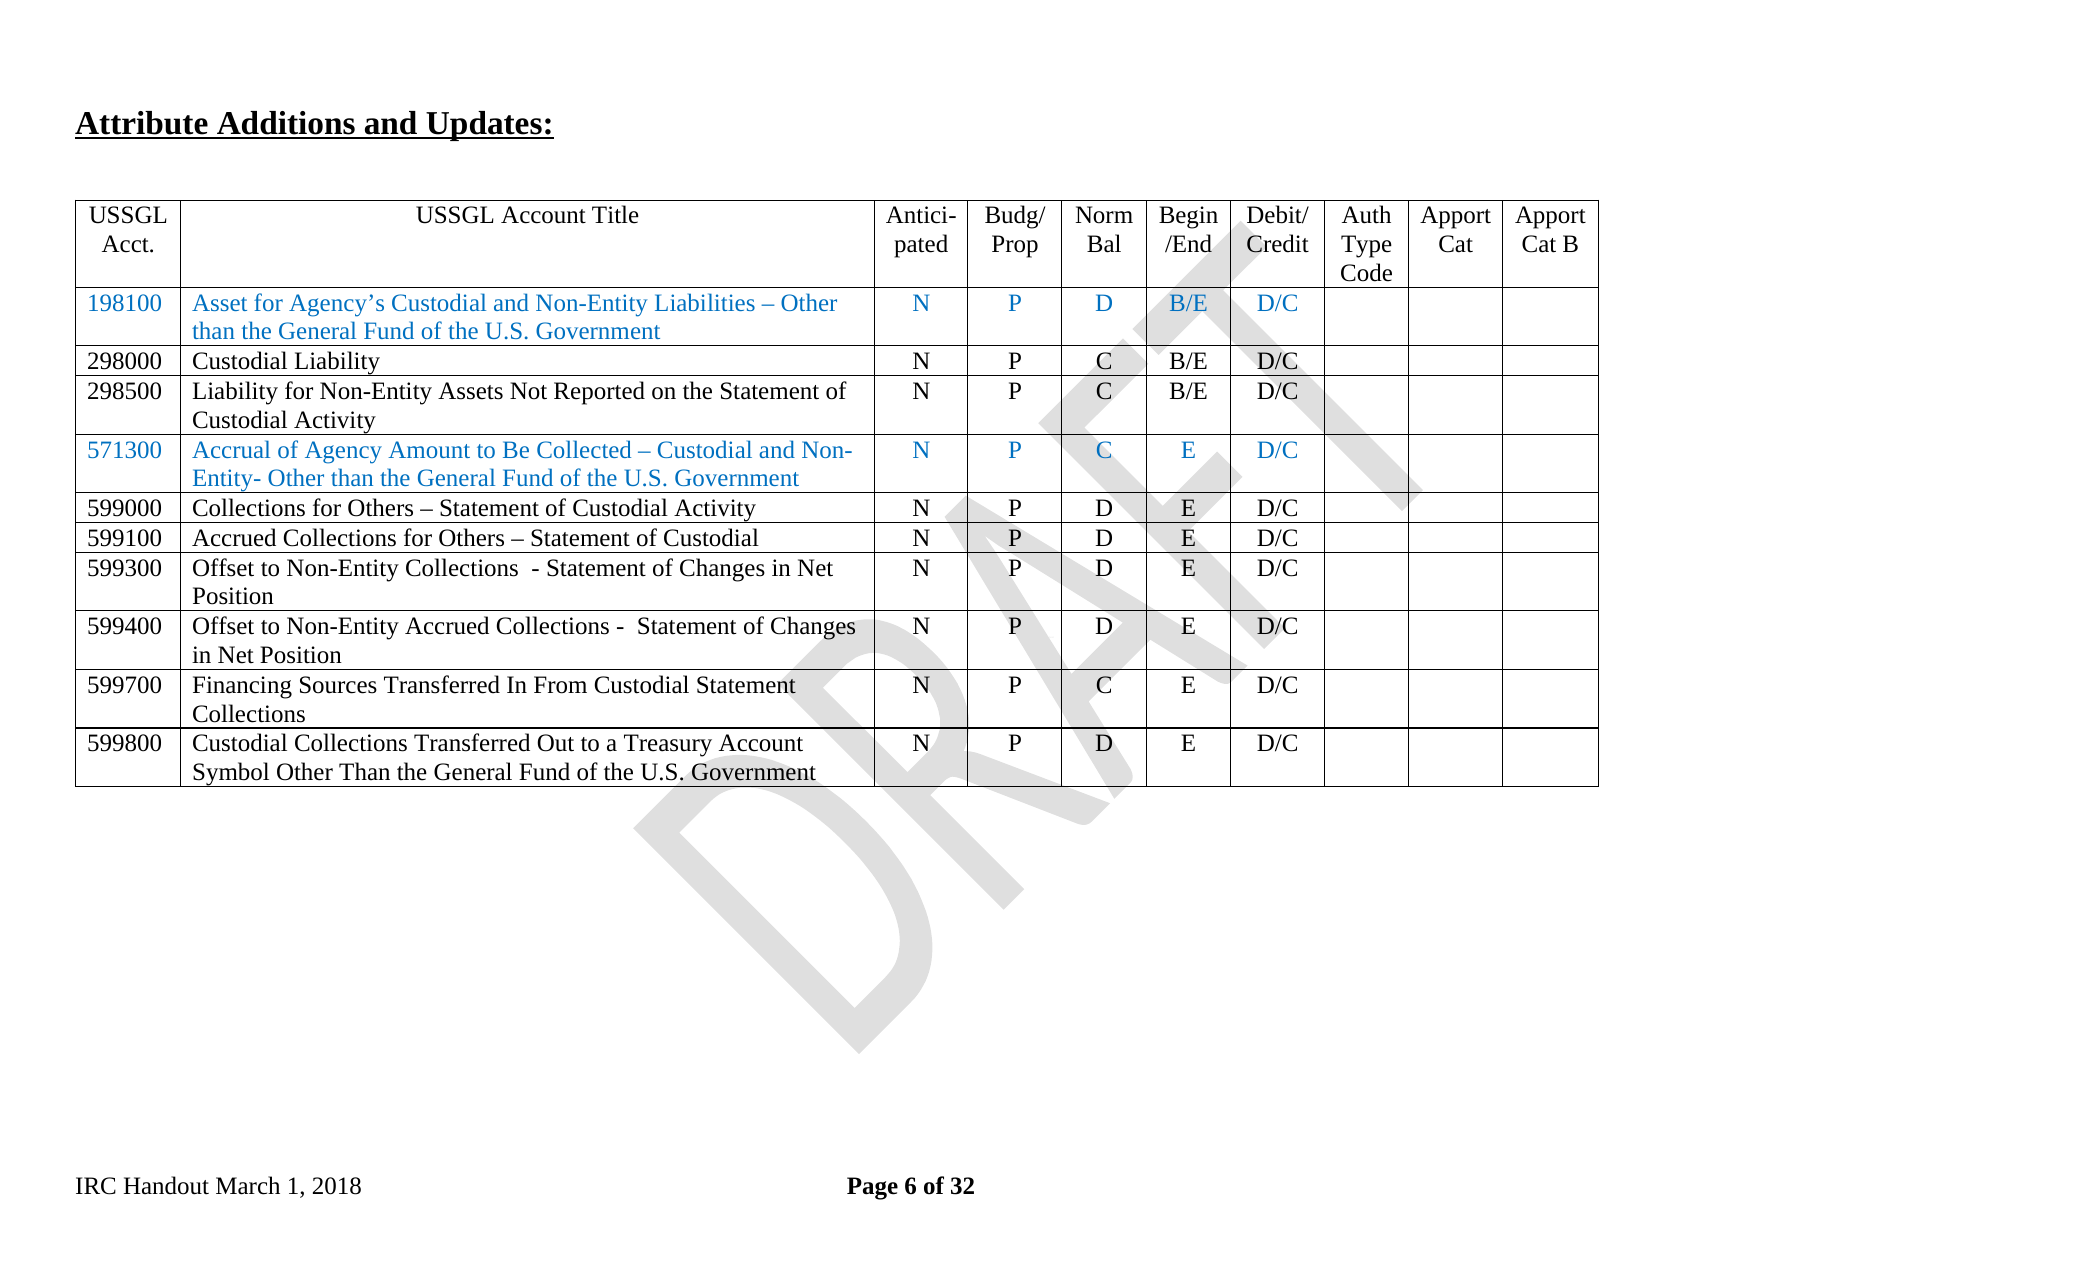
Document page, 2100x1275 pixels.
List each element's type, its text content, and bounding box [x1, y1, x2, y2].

table_cell [1503, 376, 1598, 434]
table_cell Offset to Non-Entity Collections - Statement of Changes in Net Position [181, 553, 874, 610]
table_cell [1325, 611, 1408, 669]
table_cell [1409, 729, 1502, 786]
table_cell [1409, 670, 1502, 727]
table_cell Custodial Collections Transferred Out to a Treasury Account Symbol Other Than the General Fund of the U.S. Government [181, 729, 874, 786]
table_cell D/C [1231, 670, 1324, 727]
table_cell 298500 [76, 376, 180, 434]
table_cell E [1147, 553, 1230, 610]
table_cell P [968, 611, 1061, 669]
table_cell D [1062, 523, 1146, 552]
table_cell 599000 [76, 493, 180, 522]
table_cell N [875, 611, 967, 669]
table_cell N [875, 493, 967, 522]
text Attribute Additions and Updates: [75, 104, 2025, 142]
table_cell D [1062, 553, 1146, 610]
table_cell Accrued Collections for Others – Statement of Custodial [181, 523, 874, 552]
table_cell P [968, 523, 1061, 552]
table_cell N [875, 729, 967, 786]
table_cell [1325, 288, 1408, 345]
table_cell C [1062, 670, 1146, 727]
table_header USSGL Acct. [76, 201, 180, 287]
table_cell D/C [1231, 493, 1324, 522]
table_cell [1503, 670, 1598, 727]
table_cell P [968, 729, 1061, 786]
table_cell C [1062, 376, 1146, 434]
table_cell P [968, 376, 1061, 434]
table_cell B/E [1147, 288, 1230, 345]
table_cell D [1062, 493, 1146, 522]
table_cell N [875, 670, 967, 727]
table_cell E [1147, 523, 1230, 552]
table_cell N [875, 523, 967, 552]
table_cell C [1062, 346, 1146, 375]
table_header Norm Bal [1062, 201, 1146, 287]
table_header Budg/Prop [968, 201, 1061, 287]
table_cell D/C [1231, 523, 1324, 552]
table_cell D/C [1231, 346, 1324, 375]
table_cell Asset for Agency’s Custodial and Non-Entity Liabilities – Other than the General Fund of the U.S. Government [181, 288, 874, 345]
table_cell D [1062, 611, 1146, 669]
table_cell [1503, 553, 1598, 610]
table_cell 571300 [76, 435, 180, 492]
table_cell [1409, 553, 1502, 610]
table_cell [1409, 288, 1502, 345]
table_cell B/E [1147, 346, 1230, 375]
table_cell C [1062, 435, 1146, 492]
table_cell 599700 [76, 670, 180, 727]
table_cell [1503, 346, 1598, 375]
table_cell Custodial Liability [181, 346, 874, 375]
table_cell 599400 [76, 611, 180, 669]
table_cell P [968, 288, 1061, 345]
table_cell D/C [1231, 553, 1324, 610]
table_cell E [1147, 611, 1230, 669]
table_cell D/C [1231, 376, 1324, 434]
table_cell [1503, 493, 1598, 522]
table_cell [1325, 729, 1408, 786]
table_header Antici-pated [875, 201, 967, 287]
table_cell D/C [1231, 288, 1324, 345]
table_cell [1409, 435, 1502, 492]
table_cell [1503, 729, 1598, 786]
table_cell N [875, 553, 967, 610]
table_cell N [875, 346, 967, 375]
table_cell N [875, 435, 967, 492]
table_cell [1325, 435, 1408, 492]
table_cell E [1147, 729, 1230, 786]
table_cell [1325, 376, 1408, 434]
table_cell 198100 [76, 288, 180, 345]
table_cell N [875, 376, 967, 434]
table_cell P [968, 435, 1061, 492]
table_cell 298000 [76, 346, 180, 375]
table_header Apport Cat [1409, 201, 1502, 287]
table_cell [1409, 346, 1502, 375]
table_cell Liability for Non-Entity Assets Not Reported on the Statement of Custodial Activity [181, 376, 874, 434]
table_cell [1503, 523, 1598, 552]
table_cell [1409, 493, 1502, 522]
table_cell [1325, 523, 1408, 552]
table_cell [1409, 523, 1502, 552]
table_header Auth Type Code [1325, 201, 1408, 287]
table_header Begin/End [1147, 201, 1230, 287]
table_cell D/C [1231, 611, 1324, 669]
table_cell N [875, 288, 967, 345]
table_cell [1325, 346, 1408, 375]
table_cell Accrual of Agency Amount to Be Collected – Custodial and Non-Entity- Other than the General Fund of the U.S. Government [181, 435, 874, 492]
table_cell [1503, 435, 1598, 492]
table_cell P [968, 493, 1061, 522]
table_cell 599100 [76, 523, 180, 552]
table_cell 599300 [76, 553, 180, 610]
table_cell [1409, 376, 1502, 434]
table_cell Collections for Others – Statement of Custodial Activity [181, 493, 874, 522]
table_cell B/E [1147, 376, 1230, 434]
table_cell Financing Sources Transferred In From Custodial Statement Collections [181, 670, 874, 727]
table_header Debit/Credit [1231, 201, 1324, 287]
table_cell [1325, 553, 1408, 610]
table_cell Offset to Non-Entity Accrued Collections - Statement of Changes in Net Position [181, 611, 874, 669]
table_cell [1409, 611, 1502, 669]
table_cell P [968, 670, 1061, 727]
table_cell [1503, 611, 1598, 669]
table_cell P [968, 346, 1061, 375]
table_cell [1503, 288, 1598, 345]
table_cell 599800 [76, 729, 180, 786]
table_cell D [1062, 288, 1146, 345]
table_cell E [1147, 493, 1230, 522]
table_cell D/C [1231, 729, 1324, 786]
table_cell D [1062, 729, 1146, 786]
table_header Apport Cat B [1503, 201, 1598, 287]
table_cell E [1147, 670, 1230, 727]
table_cell P [968, 553, 1061, 610]
table_cell E [1147, 435, 1230, 492]
table_cell D/C [1231, 435, 1324, 492]
table_cell [1325, 493, 1408, 522]
table_cell [1325, 670, 1408, 727]
table_header USSGL Account Title [181, 201, 874, 287]
